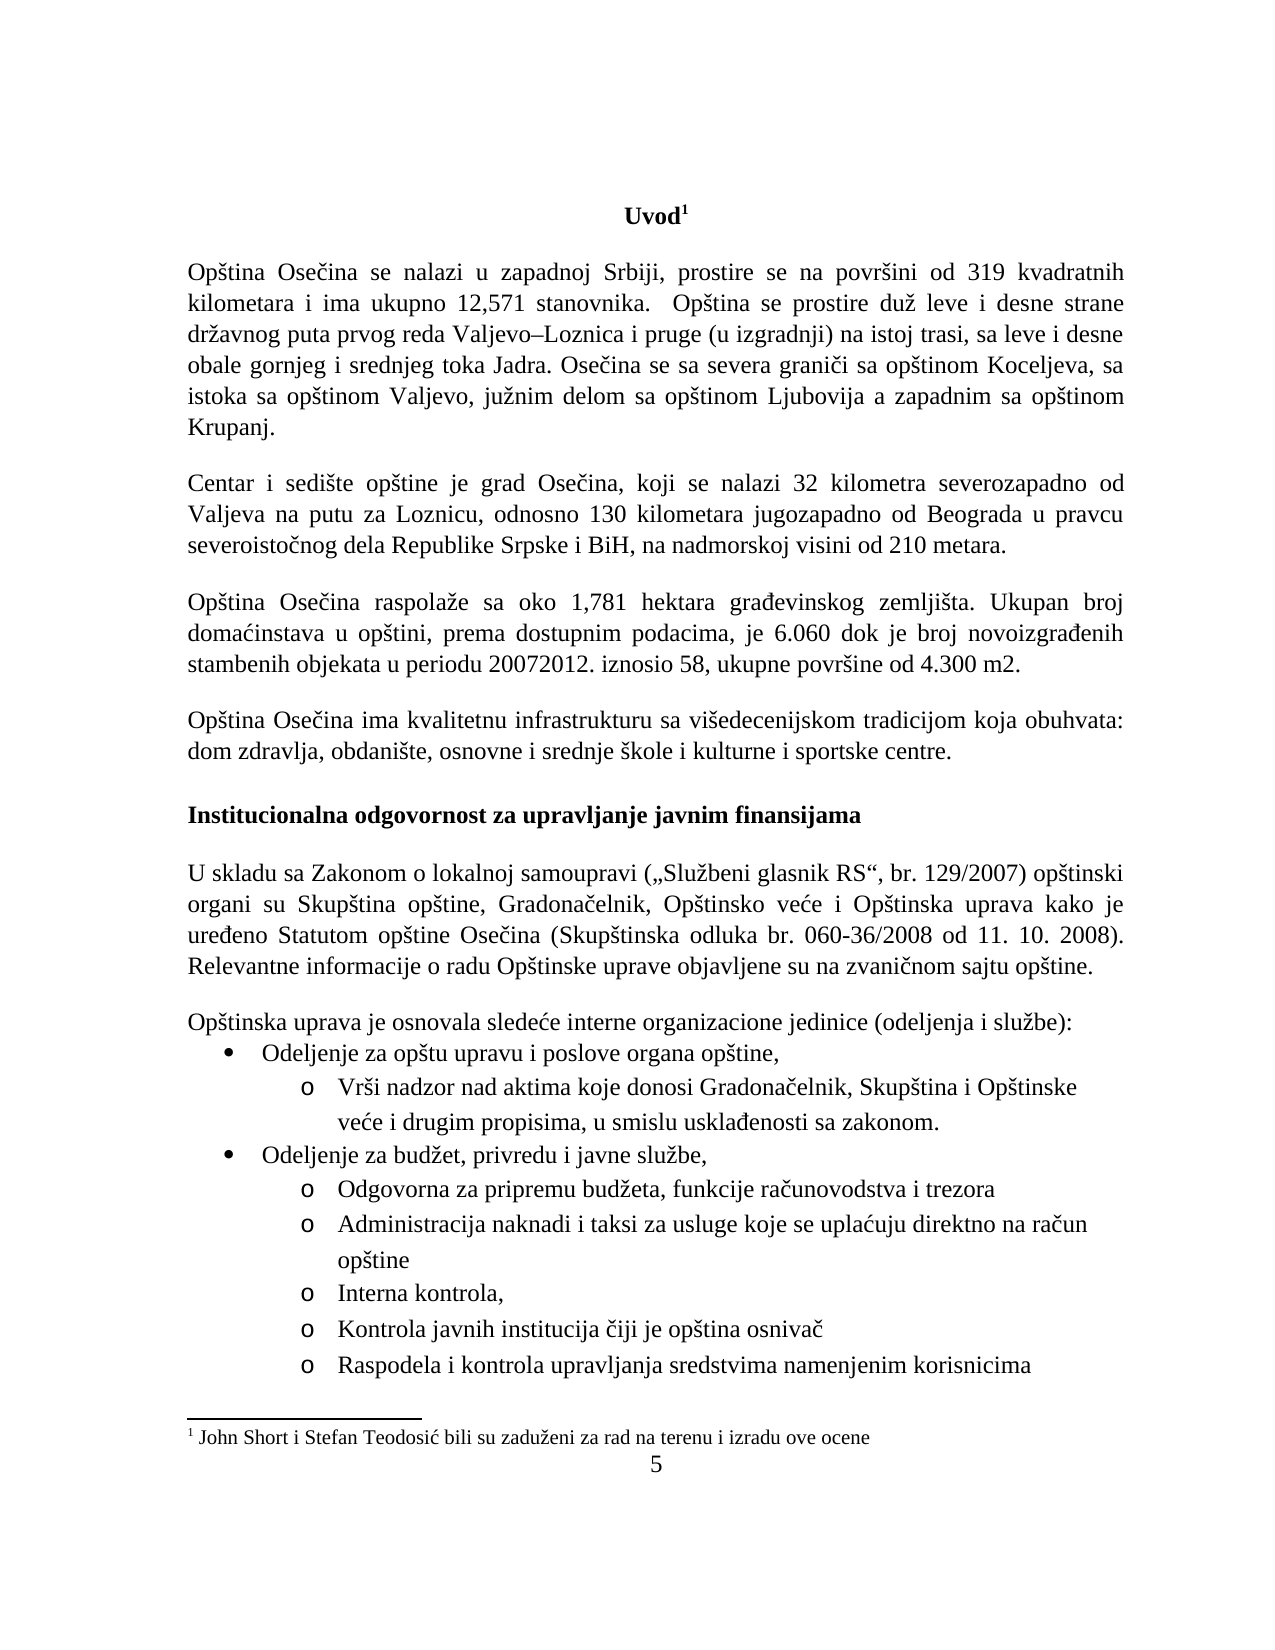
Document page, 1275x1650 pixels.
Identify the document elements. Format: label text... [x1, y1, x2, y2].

text Opština Osečina se nalazi u zapadnoj Srbiji, prostire se na površini od 319 kvadratnih kilometara i ima ukupno 12,571 stanovnika. Opština se prostire duž leve i desne strane državnog puta prvog reda Valjevo–Loznica i pruge (u izgradnji) na istoj trasi, sa leve i desne obale gornjeg i srednjeg toka Jadra. Osečina se sa severa graniči sa opštinom Koceljeva, sa istoka sa opštinom Valjevo, južnim delom sa opštinom Ljubovija a zapadnim sa opštinom Krupanj. [187, 257, 1125, 441]
text Opština Osečina ima kvalitetnu infrastrukturu sa višedecenijskom tradicijom koja obuhvata: dom zdravlja, obdanište, osnovne i srednje škole i kulturne i sportske centre. [187, 705, 1125, 764]
subtitle Uvod [187, 201, 1125, 230]
text Institucionalna odgovornost za upravljanje javnim finansijama [187, 800, 1125, 829]
list Kontrola javnih institucija čiji je opština osnivač [300, 1314, 1125, 1345]
list Interna kontrola, [300, 1278, 1125, 1309]
list Vrši nadzor nad aktima koje donosi Gradonačelnik, Skupština i Opštinske veće i drugim propisima, u smislu usklađenosti sa zakonom. [300, 1072, 1125, 1136]
list Raspodela i kontrola upravljanja sredstvima namenjenim korisnicima [300, 1350, 1125, 1381]
text Opštinska uprava je osnovala sledeće interne organizacione jedinice (odeljenja i službe): [187, 1007, 1125, 1036]
text U skladu sa Zakonom o lokalnoj samoupravi („Službeni glasnik RS“, br. 129/2007) opštinski organi su Skupština opštine, Gradonačelnik, Opštinsko veće i Opštinska uprava kako je uređeno Statutom opštine Osečina (Skupštinska odluka br. 060-36/2008 od 11. 10. 2008). Relevantne informacije o radu Opštinske uprave objavljene su na zvaničnom sajtu opštine. [187, 858, 1125, 980]
list Odgovorna za pripremu budžeta, funkcije računovodstva i trezora [300, 1174, 1125, 1205]
list Odeljenje za budžet, privredu i javne službe, [224, 1141, 1125, 1169]
text Opština Osečina raspolaže sa oko 1,781 hektara građevinskog zemljišta. Ukupan broj domaćinstava u opštini, prema dostupnim podacima, je 6.060 dok je broj novoizgrađenih stambenih objekata u periodu 20072012. iznosio 58, ukupne površine od 4.300 m2. [187, 587, 1125, 677]
list Odeljenje za opštu upravu i poslove organa opštine, [224, 1038, 1125, 1067]
list Administracija naknadi i taksi za usluge koje se uplaćuju direktno na račun opštine [300, 1209, 1125, 1274]
text Centar i sedište opštine je grad Osečina, koji se nalazi 32 kilometra severozapadno od Valjeva na putu za Loznicu, odnosno 130 kilometara jugozapadno od Beograda u pravcu severoistočnog dela Republike Srpske i BiH, na nadmorskoj visini od 210 metara. [187, 468, 1125, 559]
